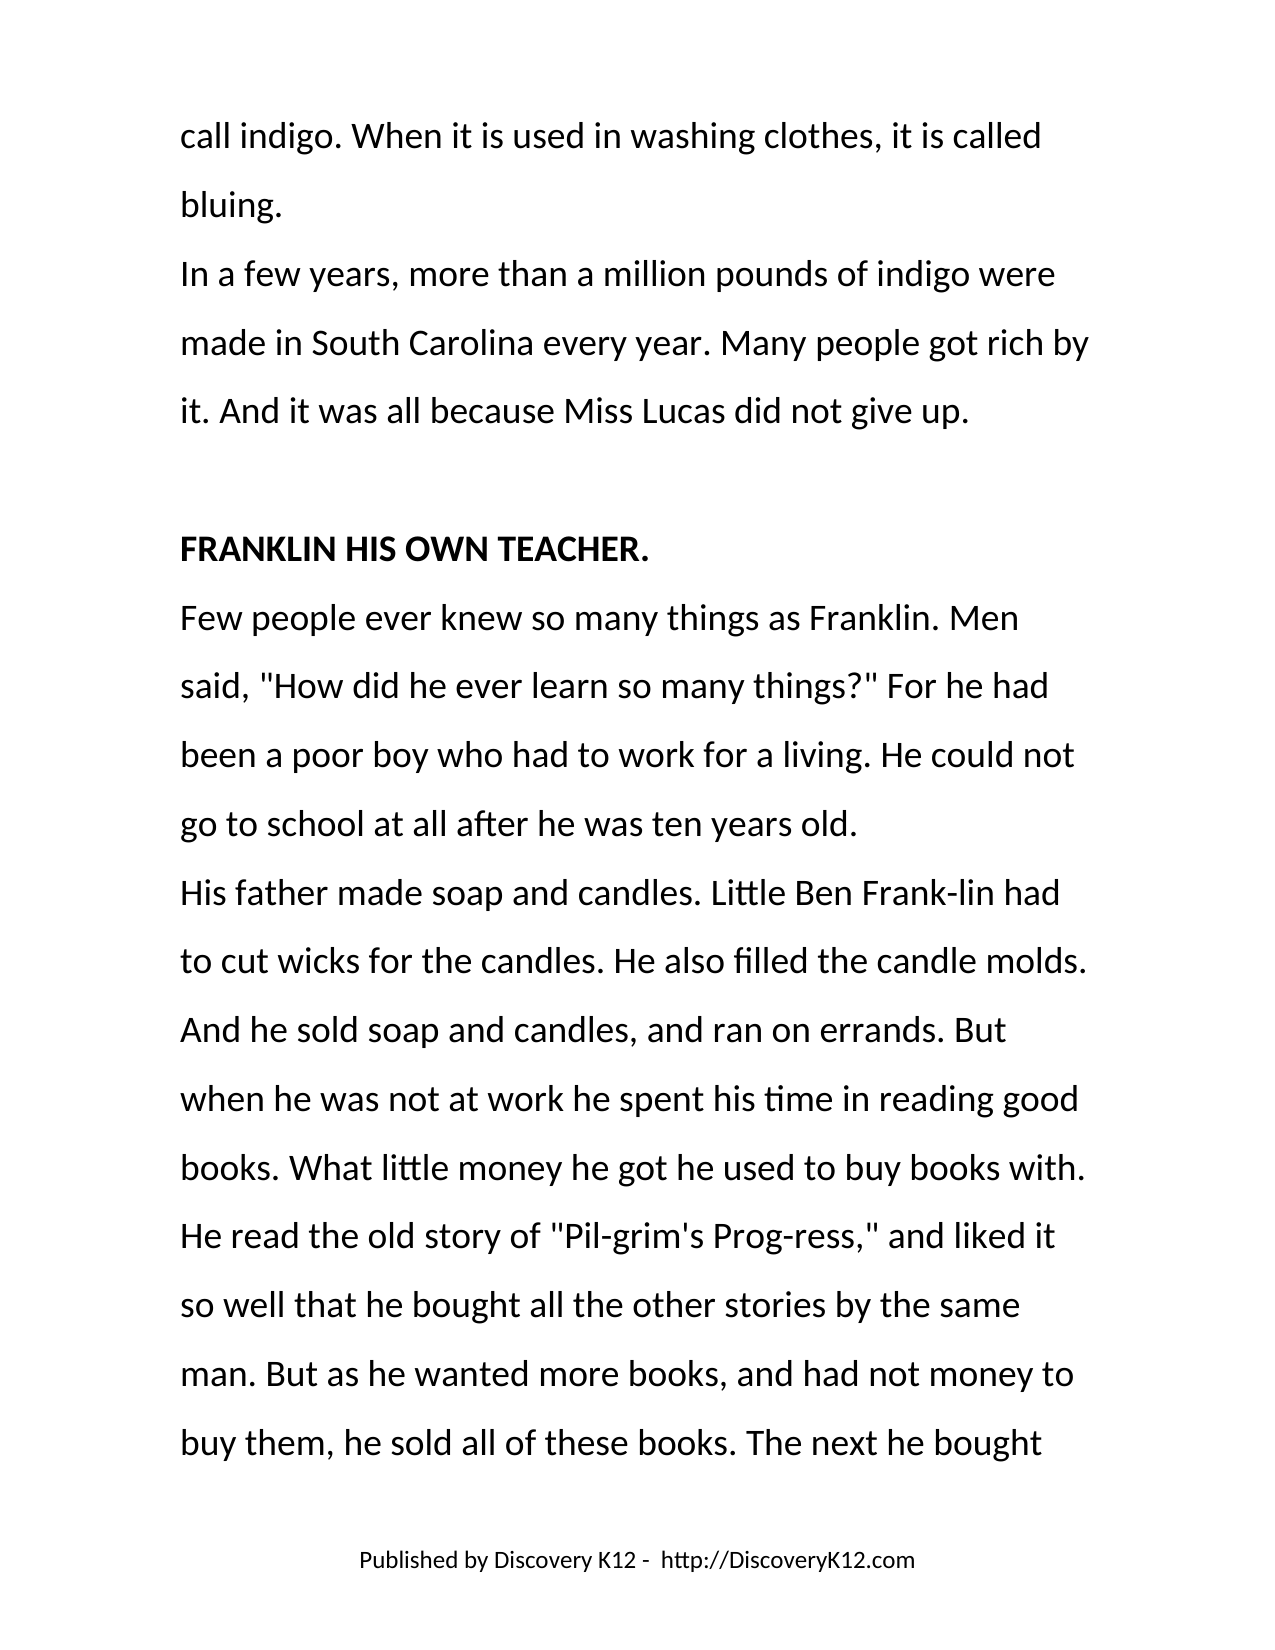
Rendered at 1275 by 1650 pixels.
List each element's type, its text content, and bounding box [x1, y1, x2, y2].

text In a few years, more than a million pounds of indigo were made in South Carolina every year. Many people got rich by it. And it was all because Miss Lucas did not give up. [180, 250, 1095, 433]
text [180, 1212, 1095, 1464]
text FRANKLIN HIS OWN TEACHER. [180, 525, 1095, 571]
text His father made soap and candles. Little Ben Frank-lin had to cut wicks for the candles. He also filled the candle molds. And he sold soap and candles, and ran on errands. But when he was not at work he spent his time in reading good books. What little money he got he used to buy books with. [180, 869, 1095, 1189]
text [180, 112, 1095, 227]
text Few people ever knew so many things as Franklin. Men said, "How did he ever learn so many things?" For he had been a poor boy who had to work for a living. He could not go to school at all after he was ten years old. [180, 594, 1095, 846]
